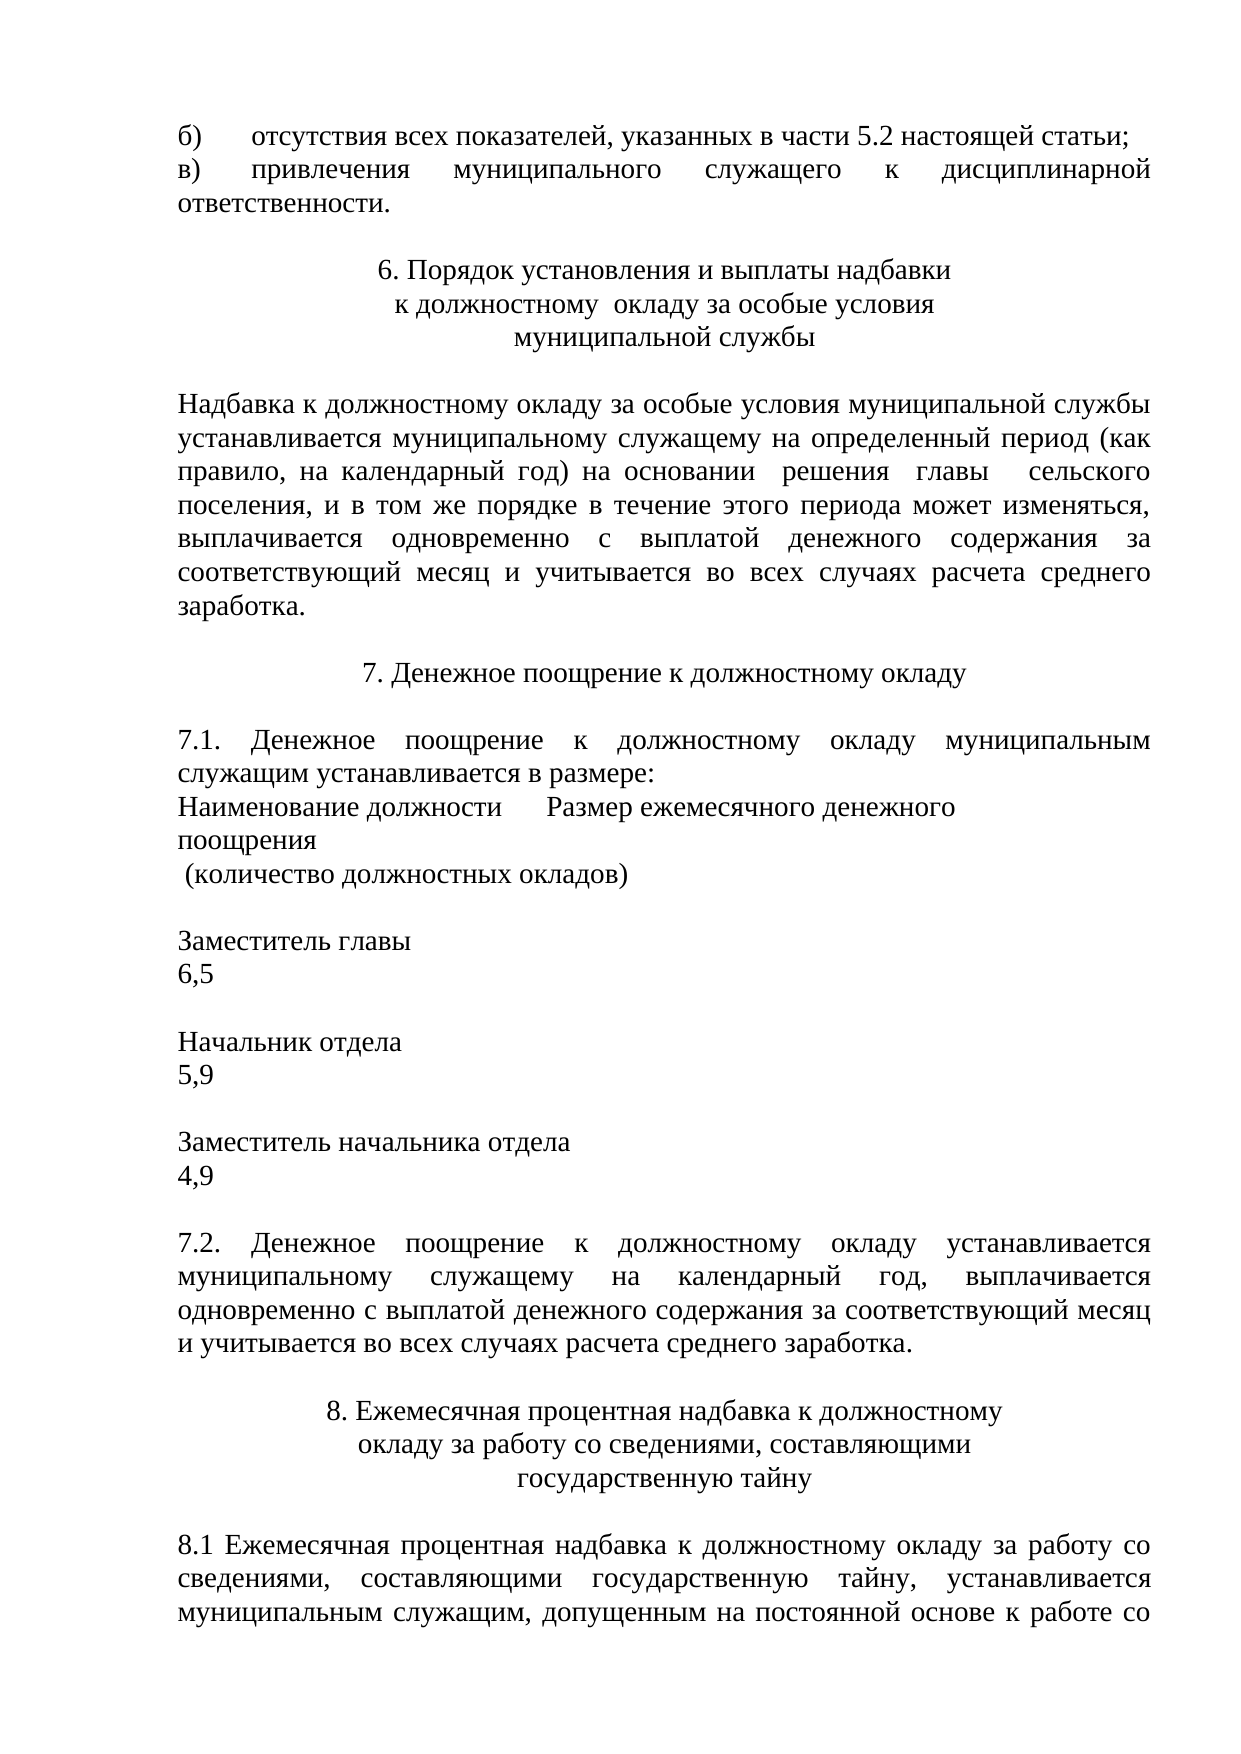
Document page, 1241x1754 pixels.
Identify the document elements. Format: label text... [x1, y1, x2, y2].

text государственную тайну [177, 1460, 1152, 1493]
text 5,9 [177, 1057, 1152, 1091]
text муниципальной службы [177, 319, 1152, 353]
text Наименование должности Размер ежемесячного денежного [177, 789, 1152, 822]
text поощрения [177, 822, 1152, 856]
text Начальник отдела [177, 1024, 1152, 1057]
text б) отсутствия всех показателей, указанных в части 5.2 настоящей статьи; [177, 118, 1152, 152]
text (количество должностных окладов) [177, 856, 1152, 889]
text 7.1. Денежное поощрение к должностному окладу муниципальным служащим устанавливается в размере: [177, 722, 1152, 789]
text 6. Порядок установления и выплаты надбавки [177, 252, 1152, 286]
text Надбавка к должностному окладу за особые условия муниципальной службы устанавливается муниципальному служащему на определенный период (как правило, на календарный год) на основании решения главы сельского поселения, и в том же порядке в течение этого периода может изменяться, выплачивается одновременно с выплатой денежного содержания за соответствующий месяц и учитывается во всех случаях расчета среднего заработка. [177, 386, 1152, 621]
text окладу за работу со сведениями, составляющими [177, 1426, 1152, 1460]
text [177, 1527, 1152, 1627]
text 7.2. Денежное поощрение к должностному окладу устанавливается муниципальному служащему на календарный год, выплачивается одновременно с выплатой денежного содержания за соответствующий месяц и учитывается во всех случаях расчета среднего заработка. [177, 1225, 1152, 1359]
text 8. Ежемесячная процентная надбавка к должностному [177, 1393, 1152, 1426]
text к должностному окладу за особые условия [177, 286, 1152, 319]
text 4,9 [177, 1158, 1152, 1191]
text в) привлечения муниципального служащего к дисциплинарной ответственности. [177, 152, 1152, 219]
text Заместитель главы [177, 923, 1152, 957]
text Заместитель начальника отдела [177, 1124, 1152, 1158]
text 6,5 [177, 957, 1152, 990]
text 7. Денежное поощрение к должностному окладу [177, 655, 1152, 688]
